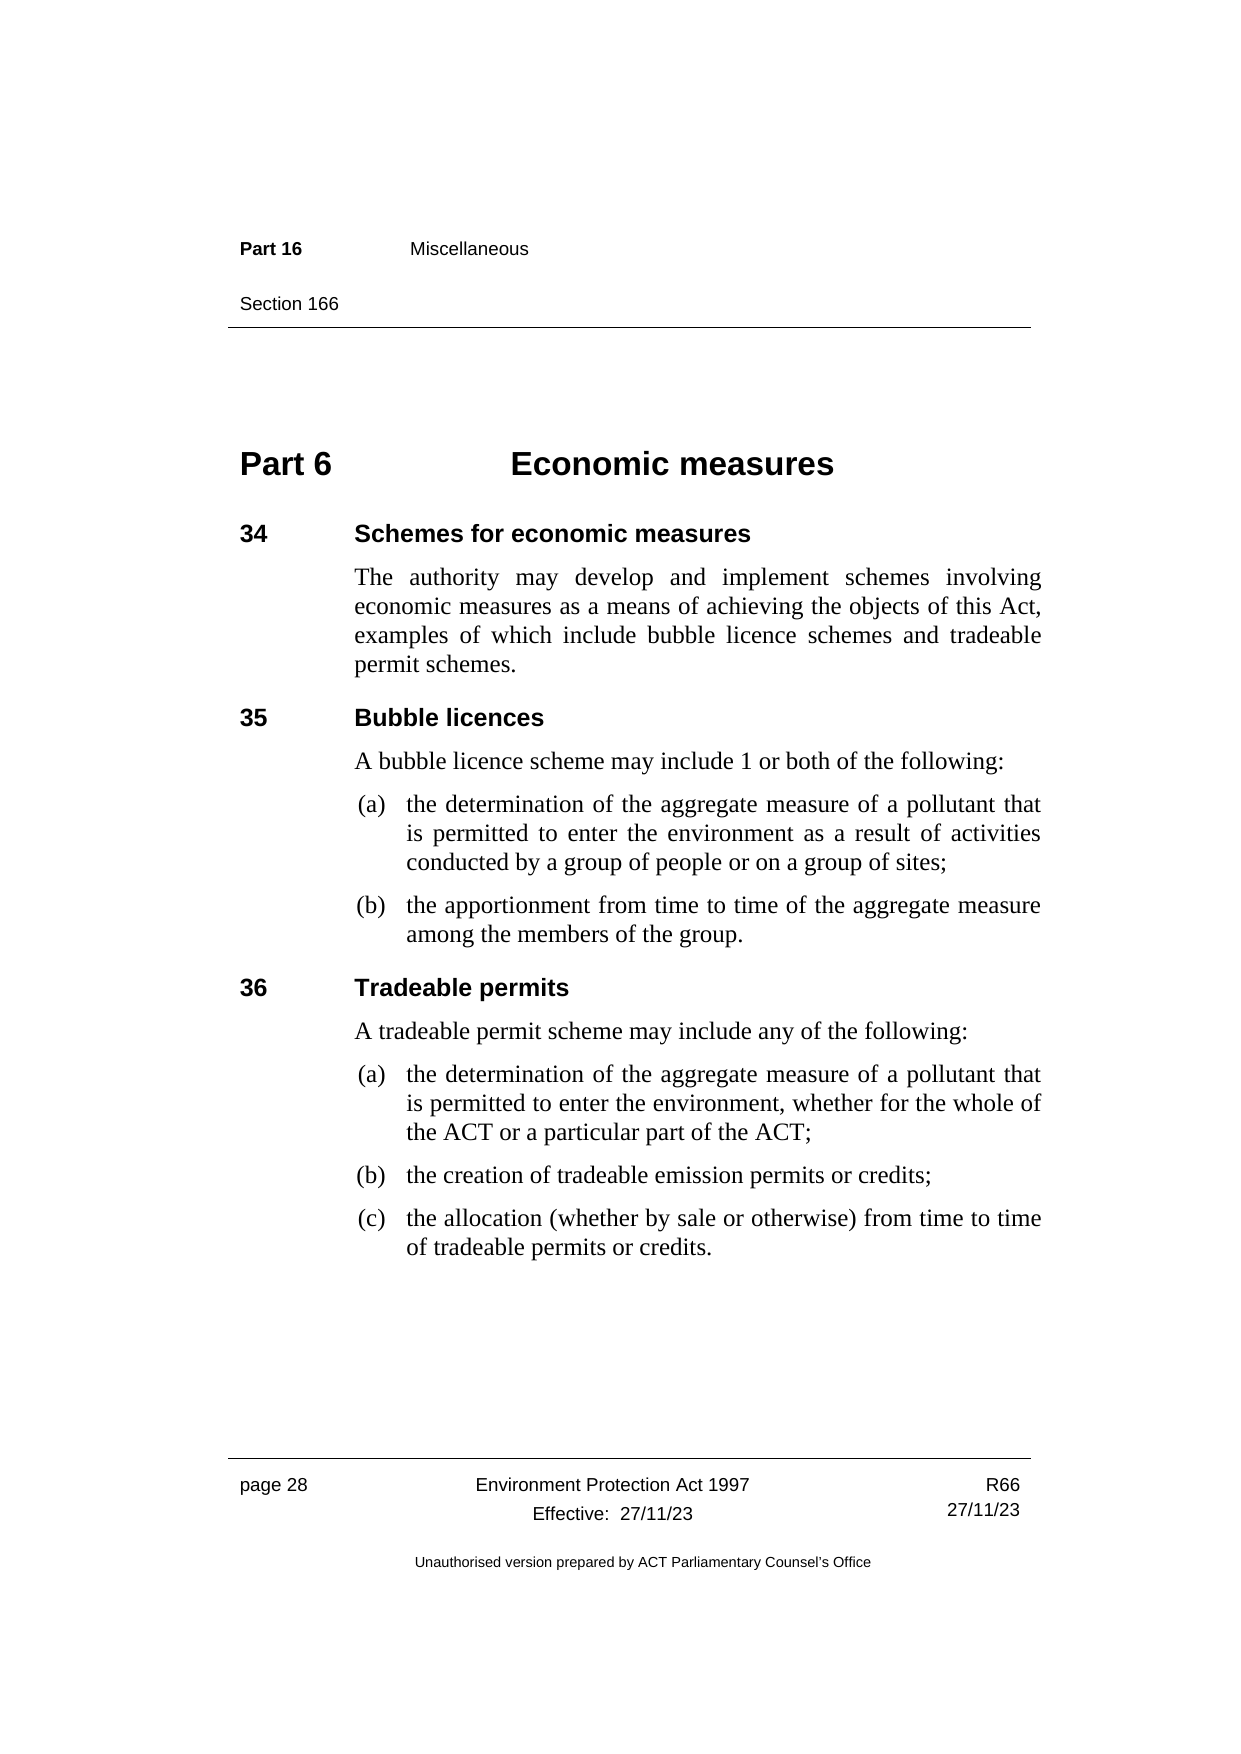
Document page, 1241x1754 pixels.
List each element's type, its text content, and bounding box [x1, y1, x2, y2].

text A bubble licence scheme may include 1 or both of the following: [354, 746, 1042, 774]
text 36 Tradeable permits [239, 972, 1042, 1001]
text 35 Bubble licences [239, 702, 1042, 731]
text The authority may develop and implement schemes involving economic measures as a means of achieving the objects of this Act, examples of which include bubble licence schemes and tradeable permit schemes. [354, 562, 1042, 677]
text (b) the creation of tradeable emission permits or credits; [239, 1160, 1042, 1189]
text Part 6 Economic measures [239, 444, 1042, 482]
text (b) the apportionment from time to time of the aggregate measure among the members of the group. [239, 890, 1042, 947]
text 34 Schemes for economic measures [239, 519, 1042, 548]
text (a) the determination of the aggregate measure of a pollutant that is permitted to enter the environment, whether for the whole of the ACT or a particular part of the ACT; [239, 1059, 1042, 1145]
text A tradeable permit scheme may include any of the following: [354, 1016, 1042, 1044]
text (a) the determination of the aggregate measure of a pollutant that is permitted to enter the environment as a result of activities conducted by a group of people or on a group of sites; [239, 789, 1042, 875]
text (c) the allocation (whether by sale or otherwise) from time to time of tradeable permits or credits. [239, 1203, 1042, 1261]
